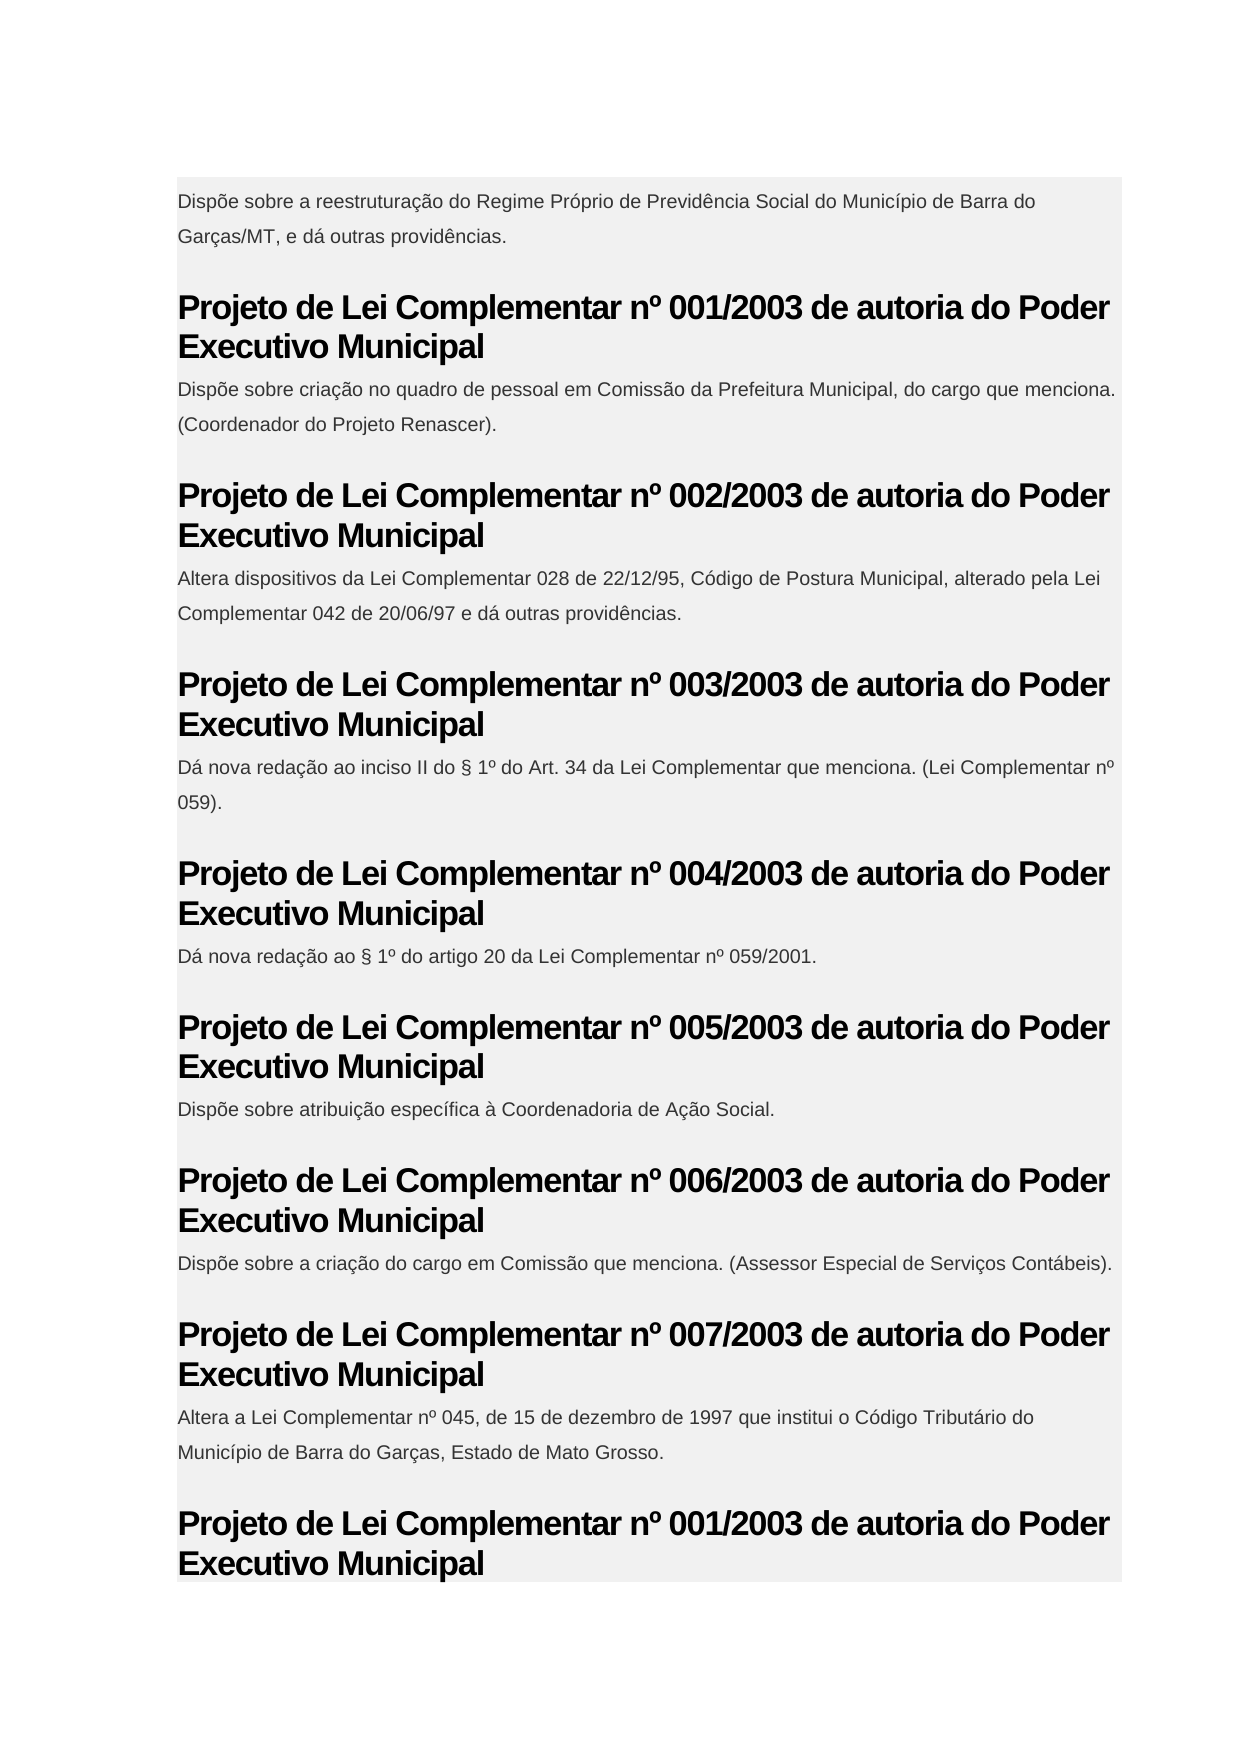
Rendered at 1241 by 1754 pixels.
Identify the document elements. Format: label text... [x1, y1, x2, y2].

subtitle Projeto de Lei Complementar nº 007/2003 de autoria do Poder Executivo Municipal [177, 1314, 1122, 1393]
subtitle Projeto de Lei Complementar nº 006/2003 de autoria do Poder Executivo Municipal [177, 1161, 1122, 1240]
text Altera dispositivos da Lei Complementar 028 de 22/12/95, Código de Postura Municipal, alterado pela Lei Complementar 042 de 20/06/97 e dá outras providências. [177, 555, 1122, 625]
text Altera a Lei Complementar nº 045, de 15 de dezembro de 1997 que institui o Código Tributário do Município de Barra do Garças, Estado de Mato Grosso. [177, 1393, 1122, 1463]
text Dispõe sobre criação no quadro de pessoal em Comissão da Prefeitura Municipal, do cargo que menciona. (Coordenador do Projeto Renascer). [177, 366, 1122, 436]
subtitle Projeto de Lei Complementar nº 002/2003 de autoria do Poder Executivo Municipal [177, 476, 1122, 555]
subtitle Projeto de Lei Complementar nº 001/2003 de autoria do Poder Executivo Municipal [177, 247, 1122, 366]
subtitle Projeto de Lei Complementar nº 001/2003 de autoria do Poder Executivo Municipal [177, 1463, 1122, 1582]
text Dispõe sobre a criação do cargo em Comissão que menciona. (Assessor Especial de Serviços Contábeis). [177, 1240, 1122, 1275]
text Dá nova redação ao § 1º do artigo 20 da Lei Complementar nº 059/2001. [177, 932, 1122, 967]
text Dá nova redação ao inciso II do § 1º do Art. 34 da Lei Complementar que menciona. (Lei Complementar nº 059). [177, 743, 1122, 813]
text Dispõe sobre a reestruturação do Regime Próprio de Previdência Social do Município de Barra do Garças/MT, e dá outras providências. [177, 177, 1122, 247]
subtitle Projeto de Lei Complementar nº 004/2003 de autoria do Poder Executivo Municipal [177, 853, 1122, 932]
text Dispõe sobre atribuição específica à Coordenadoria de Ação Social. [177, 1086, 1122, 1121]
subtitle Projeto de Lei Complementar nº 003/2003 de autoria do Poder Executivo Municipal [177, 664, 1122, 743]
subtitle Projeto de Lei Complementar nº 005/2003 de autoria do Poder Executivo Municipal [177, 1007, 1122, 1086]
